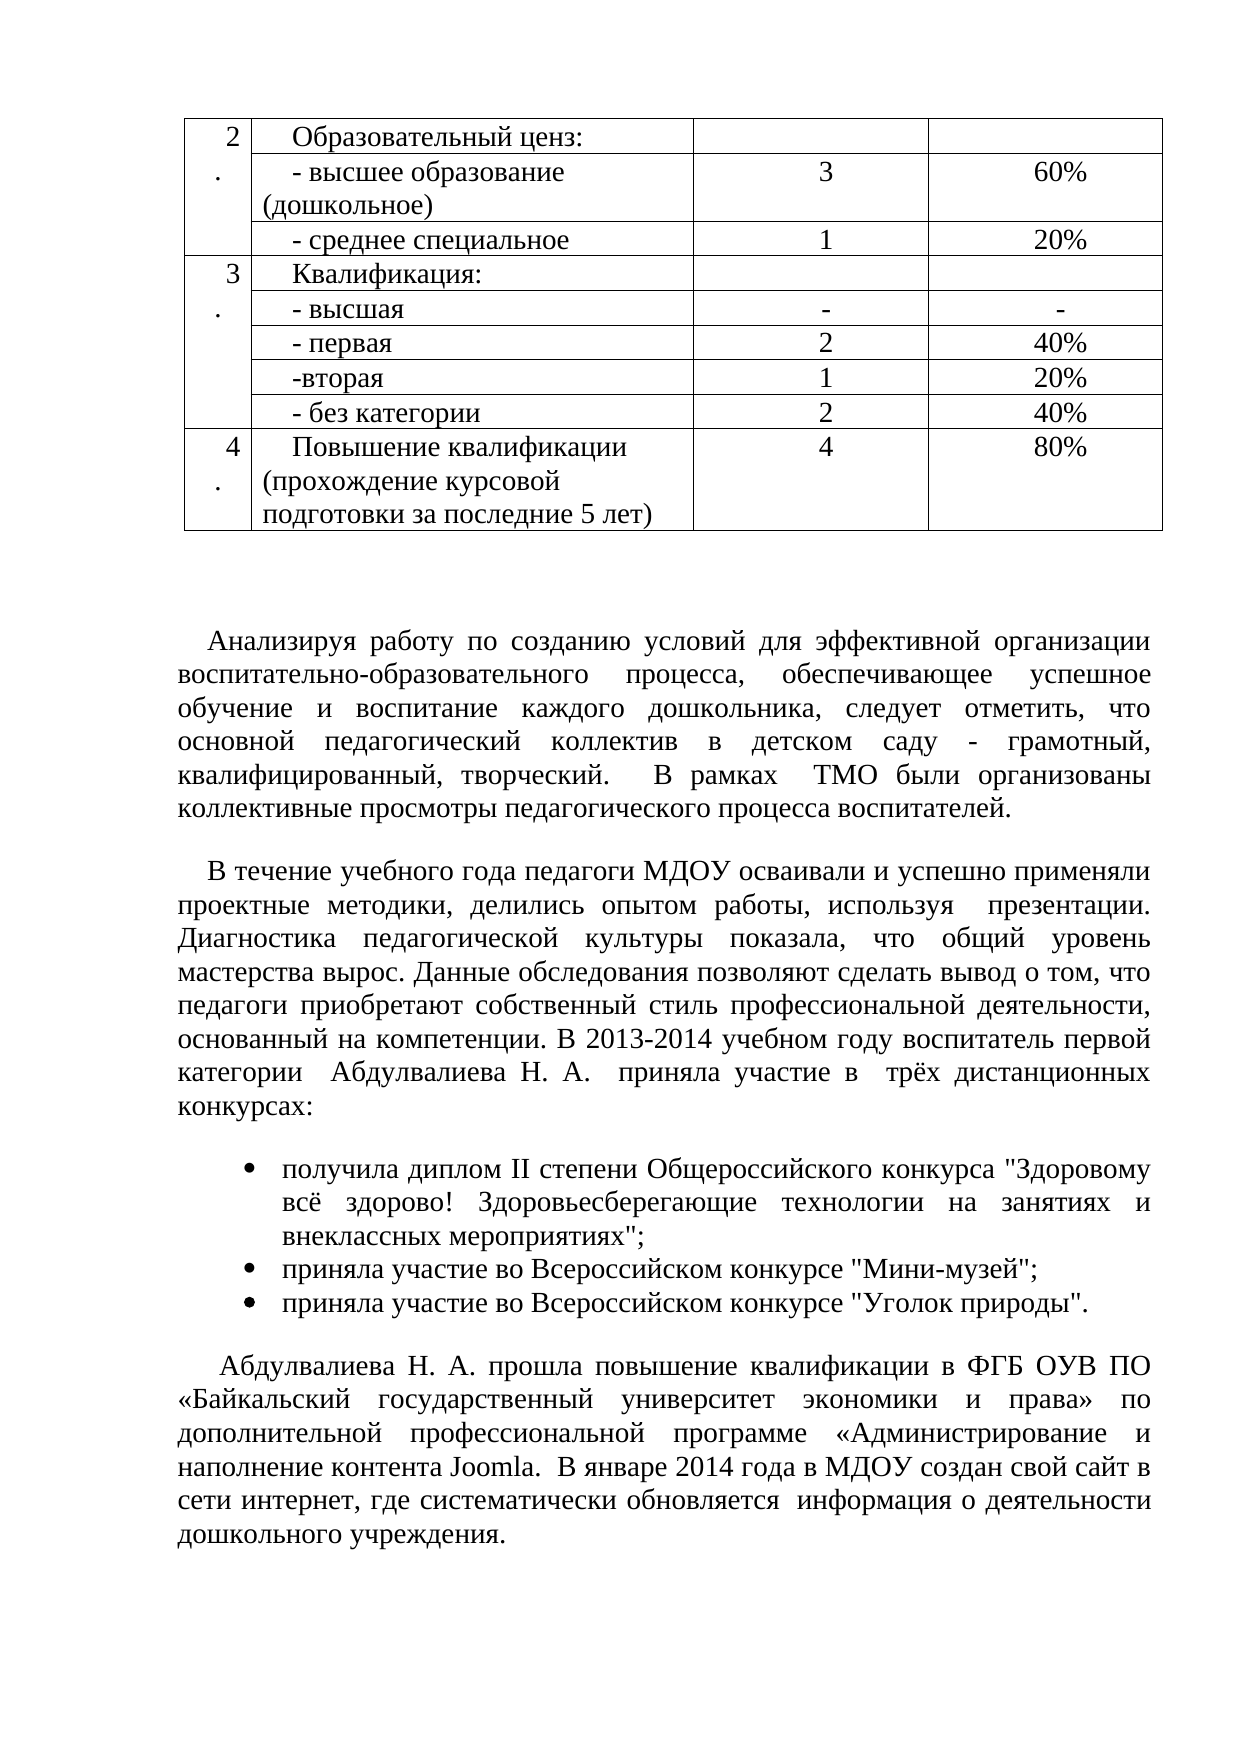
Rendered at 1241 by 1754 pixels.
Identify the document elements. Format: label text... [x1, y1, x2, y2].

table_cell Образовательный ценз: [252, 119, 693, 153]
table_cell - [694, 291, 928, 324]
text Абдулвалиева Н. А. прошла повышение квалификации в ФГБ ОУВ ПО «Байкальский государственный университет экономики и права» по дополнительной профессиональной программе «Администрирование и наполнение контента Joomla. В январе 2014 года в МДОУ создан свой сайт в сети интернет, где систематически обновляется информация о деятельности дошкольного учреждения. [177, 1348, 1152, 1549]
table_cell - [929, 291, 1162, 324]
table_cell - высшее образование (дошкольное) [252, 154, 693, 221]
text Анализируя работу по созданию условий для эффективной организации воспитательно-образовательного процесса, обеспечивающее успешное обучение и воспитание каждого дошкольника, следует отметить, что основной педагогический коллектив в детском саду - грамотный, квалифицированный, творческий. В рамках ТМО были организованы коллективные просмотры педагогического процесса воспитателей. [177, 623, 1152, 824]
table_cell - первая [252, 326, 693, 359]
table_cell [694, 119, 928, 153]
table_cell 2 [694, 395, 928, 428]
table_cell 3 [694, 154, 928, 221]
table_cell 20% [929, 222, 1162, 255]
table_cell 1 [694, 222, 928, 255]
table_cell - высшая [252, 291, 693, 324]
text В течение учебного года педагоги МДОУ осваивали и успешно применяли проектные методики, делились опытом работы, используя презентации. Диагностика педагогической культуры показала, что общий уровень мастерства вырос. Данные обследования позволяют сделать вывод о том, что педагоги приобретают собственный стиль профессиональной деятельности, основанный на компетенции. В 2013-2014 учебном году воспитатель первой категории Абдулвалиева Н. А. приняла участие в трёх дистанционных конкурсах: [177, 853, 1152, 1122]
table_cell 3. [185, 256, 251, 428]
table_cell Повышение квалификации (прохождение курсовой подготовки за последние 5 лет) [252, 429, 693, 530]
table_cell 80% [929, 429, 1162, 530]
table_cell [929, 256, 1162, 290]
table_cell Квалификация: [252, 256, 693, 290]
table_cell 4. [185, 429, 251, 530]
list приняла участие во Всероссийском конкурсе "Уголок природы". [244, 1285, 1152, 1319]
table_cell [694, 256, 928, 290]
table_cell 1 [694, 360, 928, 394]
table_cell 4 [694, 429, 928, 530]
table_cell 40% [929, 395, 1162, 428]
table_cell 60% [929, 154, 1162, 221]
table_cell 20% [929, 360, 1162, 394]
list приняла участие во Всероссийском конкурсе "Мини-музей"; [244, 1252, 1152, 1285]
table_cell - среднее специальное [252, 222, 693, 255]
table_cell 40% [929, 326, 1162, 359]
table_cell - без категории [252, 395, 693, 428]
table_cell 2 [694, 326, 928, 359]
list получила диплом II cтепени Общероссийского конкурса "Здоровому всё здорово! Здоровьесберегающие технологии на занятиях и внеклассных мероприятиях"; [244, 1151, 1152, 1252]
table_cell [929, 119, 1162, 153]
table_cell -вторая [252, 360, 693, 394]
table_cell 2. [185, 119, 251, 255]
